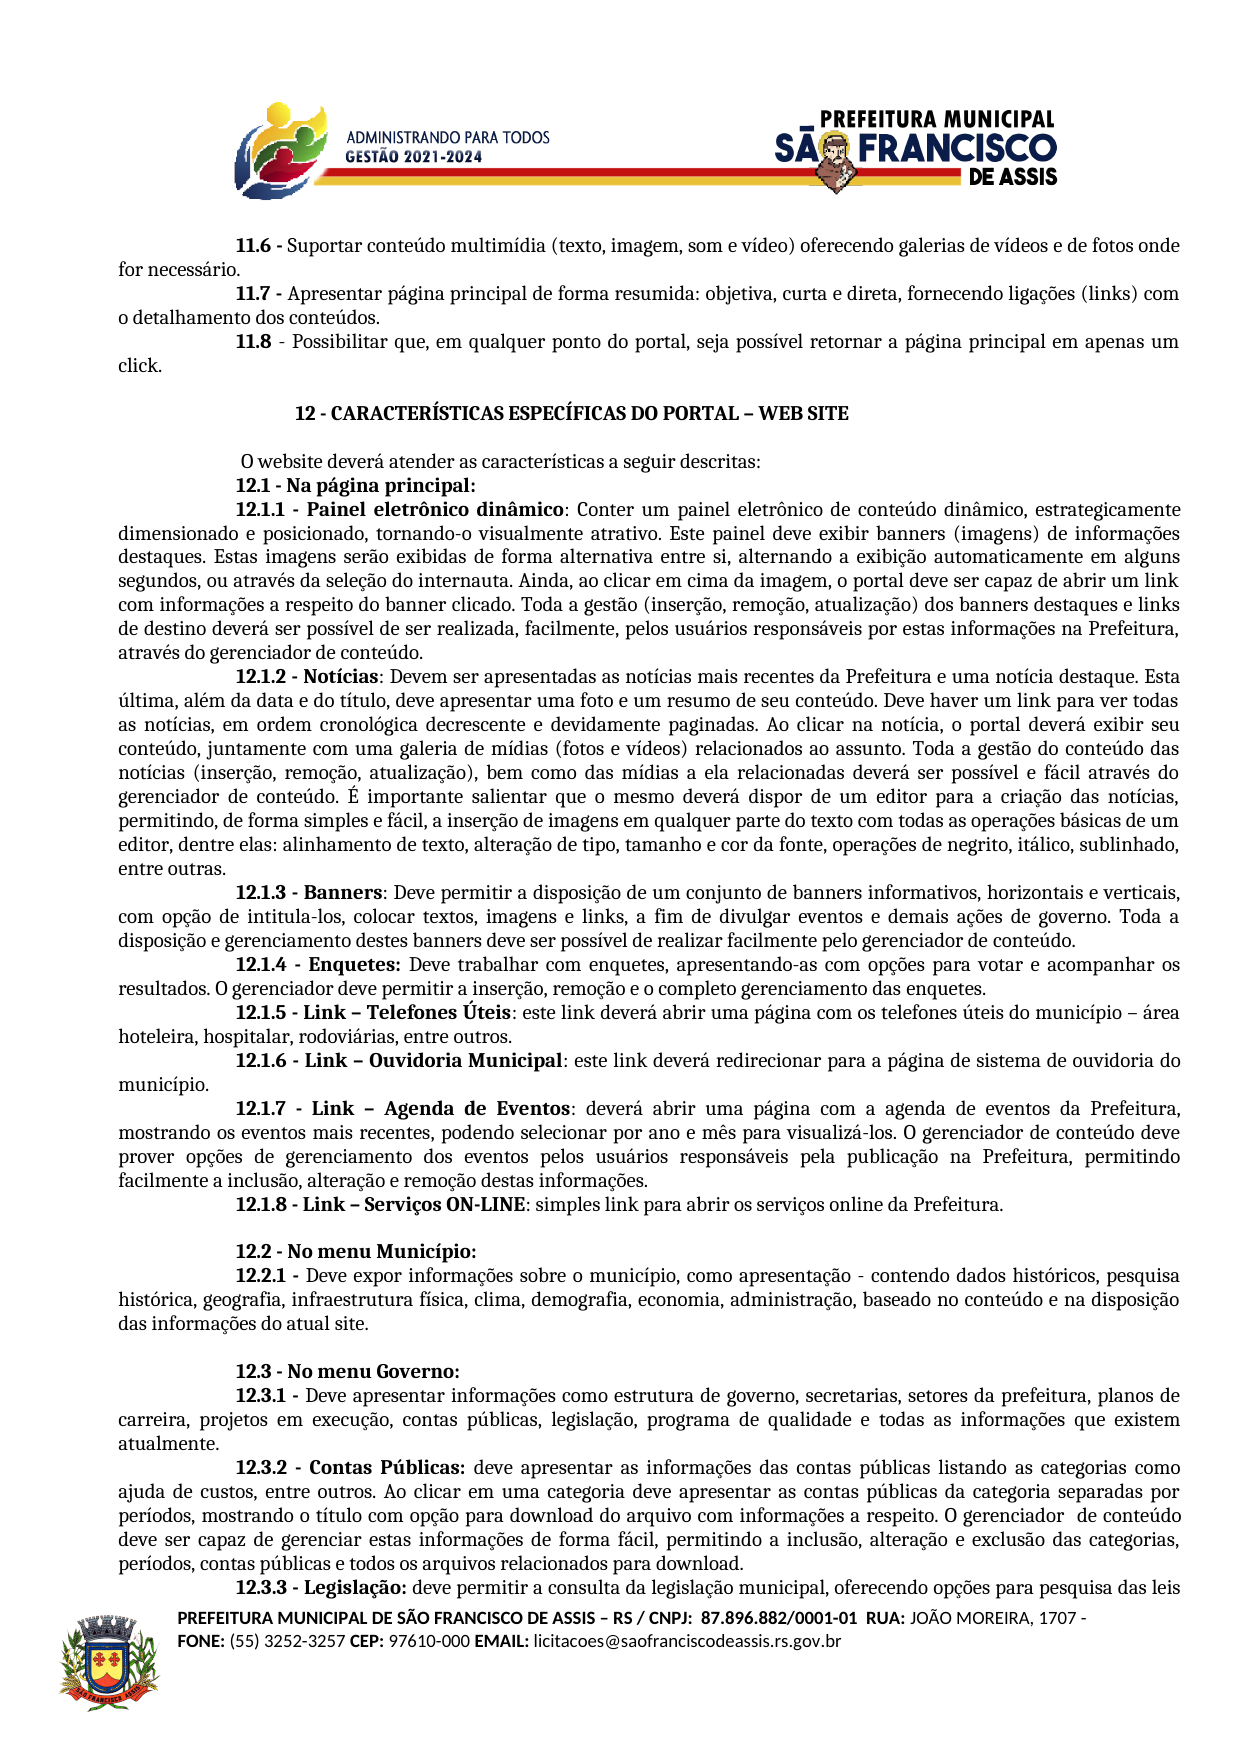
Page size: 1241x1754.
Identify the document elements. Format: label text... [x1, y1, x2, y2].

text 12.1.5 - Link – Telefones Úteis: este link deverá abrir uma página com os telefones úteis do município – área hoteleira, hospitalar, rodoviárias, entre outros. [118, 1001, 1181, 1048]
text 12 - CARACTERÍSTICAS ESPECÍFICAS DO PORTAL – WEB SITE [118, 401, 1181, 425]
text 12.1.3 - Banners: Deve permitir a disposição de um conjunto de banners informativos, horizontais e verticais, com opção de intitula-los, colocar textos, imagens e links, a fim de divulgar eventos e demais ações de governo. Toda a disposição e gerenciamento destes banners deve ser possível de realizar facilmente pelo gerenciador de conteúdo. [118, 881, 1181, 952]
text 11.6 - Suportar conteúdo multimídia (texto, imagem, som e vídeo) oferecendo galerias de vídeos e de fotos onde for necessário. [118, 234, 1181, 282]
text 12.1.2 - Notícias: Devem ser apresentadas as notícias mais recentes da Prefeitura e uma notícia destaque. Esta última, além da data e do título, deve apresentar uma foto e um resumo de seu conteúdo. Deve haver um link para ver todas as notícias, em ordem cronológica decrescente e devidamente paginadas. Ao clicar na notícia, o portal deverá exibir seu conteúdo, juntamente com uma galeria de mídias (fotos e vídeos) relacionados ao assunto. Toda a gestão do conteúdo das notícias (inserção, remoção, atualização), bem como das mídias a ela relacionadas deverá ser possível e fácil através do gerenciador de conteúdo. É importante salientar que o mesmo deverá dispor de um editor para a criação das notícias, permitindo, de forma simples e fácil, a inserção de imagens em qualquer parte do texto com todas as operações básicas de um editor, dentre elas: alinhamento de texto, alteração de tipo, tamanho e cor da fonte, operações de negrito, itálico, sublinhado, entre outras. [118, 665, 1181, 881]
text 12.3.2 - Contas Públicas: deve apresentar as informações das contas públicas listando as categorias como ajuda de custos, entre outros. Ao clicar em uma categoria deve apresentar as contas públicas da categoria separadas por períodos, mostrando o título com opção para download do arquivo com informações a respeito. O gerenciador de conteúdo deve ser capaz de gerenciar estas informações de forma fácil, permitindo a inclusão, alteração e exclusão das categorias, períodos, contas públicas e todos os arquivos relacionados para download. [118, 1456, 1181, 1576]
text 11.7 - Apresentar página principal de forma resumida: objetiva, curta e direta, fornecendo ligações (links) com o detalhamento dos conteúdos. [118, 282, 1181, 329]
text 12.1.8 - Link – Serviços ON-LINE: simples link para abrir os serviços online da Prefeitura. [118, 1192, 1181, 1216]
list O website deverá atender as características a seguir descritas: [118, 449, 1181, 473]
text 12.3.1 - Deve apresentar informações como estrutura de governo, secretarias, setores da prefeitura, planos de carreira, projetos em execução, contas públicas, legislação, programa de qualidade e todas as informações que existem atualmente. [118, 1384, 1181, 1456]
text 12.1.6 - Link – Ouvidoria Municipal: este link deverá redirecionar para a página de sistema de ouvidoria do município. [118, 1048, 1181, 1096]
text 12.2 - No menu Município: [118, 1240, 1181, 1264]
text 12.2.1 - Deve expor informações sobre o município, como apresentação - contendo dados históricos, pesquisa histórica, geografia, infraestrutura física, clima, demografia, economia, administração, baseado no conteúdo e na disposição das informações do atual site. [118, 1264, 1181, 1336]
picture [50, 1614, 169, 1713]
text 12.1 - Na página principal: [118, 473, 1181, 497]
text 12.1.4 - Enquetes: Deve trabalhar com enquetes, apresentando-as com opções para votar e acompanhar os resultados. O gerenciador deve permitir a inserção, remoção e o completo gerenciamento das enquetes. [118, 953, 1181, 1001]
picture [206, 73, 1093, 234]
text 12.1.1 - Painel eletrônico dinâmico: Conter um painel eletrônico de conteúdo dinâmico, estrategicamente dimensionado e posicionado, tornando-o visualmente atrativo. Este painel deve exibir banners (imagens) de informações destaques. Estas imagens serão exibidas de forma alternativa entre si, alternando a exibição automaticamente em alguns segundos, ou através da seleção do internauta. Ainda, ao clicar em cima da imagem, o portal deve ser capaz de abrir um link com informações a respeito do banner clicado. Toda a gestão (inserção, remoção, atualização) dos banners destaques e links de destino deverá ser possível de ser realizada, facilmente, pelos usuários responsáveis por estas informações na Prefeitura, através do gerenciador de conteúdo. [118, 497, 1181, 665]
text 12.3 - No menu Governo: [118, 1360, 1181, 1384]
text 11.8 - Possibilitar que, em qualquer ponto do portal, seja possível retornar a página principal em apenas um click. [118, 329, 1181, 377]
text 12.1.7 - Link – Agenda de Eventos: deverá abrir uma página com a agenda de eventos da Prefeitura, mostrando os eventos mais recentes, podendo selecionar por ano e mês para visualizá-los. O gerenciador de conteúdo deve prover opções de gerenciamento dos eventos pelos usuários responsáveis pela publicação na Prefeitura, permitindo facilmente a inclusão, alteração e remoção destas informações. [118, 1096, 1181, 1192]
